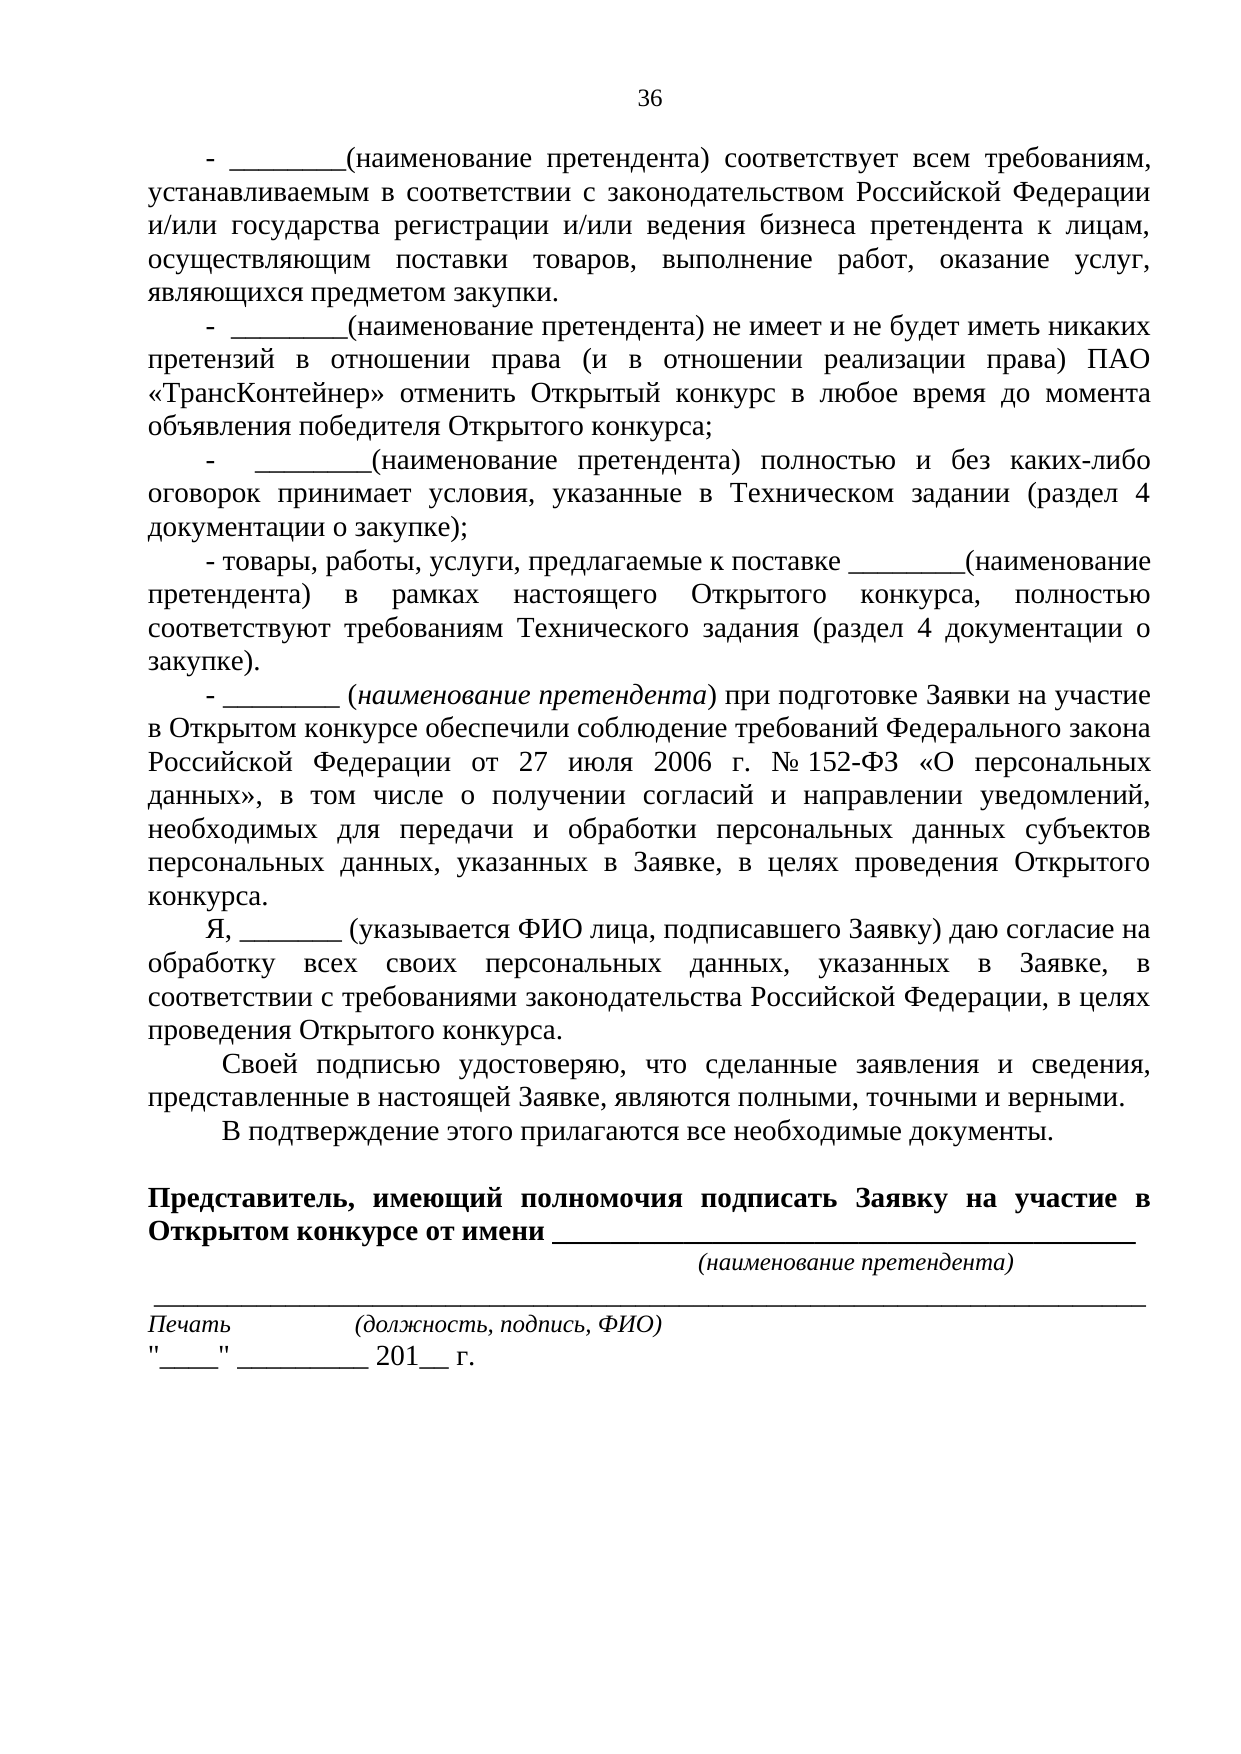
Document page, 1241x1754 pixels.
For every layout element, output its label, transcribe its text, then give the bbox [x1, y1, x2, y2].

text В подтверждение этого прилагаются все необходимые документы. [148, 1113, 1152, 1146]
text - ________(наименование претендента) не имеет и не будет иметь никаких претензий в отношении права (и в отношении реализации права) ПАО «ТрансКонтейнер» отменить Открытый конкурс в любое время до момента объявления победителя Открытого конкурса; [148, 308, 1152, 442]
text - ________(наименование претендента) соответствует всем требованиям, устанавливаемым в соответствии с законодательством Российской Федерации и/или государства регистрации и/или ведения бизнеса претендента к лицам, осуществляющим поставки товаров, выполнение работ, оказание услуг, являющихся предметом закупки. [148, 140, 1152, 308]
text ____________________________________________________________________ [148, 1276, 1152, 1309]
text - ________(наименование претендента) полностью и без каких-либо оговорок принимает условия, указанные в Техническом задании (раздел 4 документации о закупке); [148, 442, 1152, 543]
text - товары, работы, услуги, предлагаемые к поставке ________(наименование претендента) в рамках настоящего Открытого конкурса, полностью соответствуют требованиям Технического задания (раздел 4 документации о закупке). [148, 543, 1152, 677]
text Представитель, имеющий полномочия подписать Заявку на участие в Открытом конкурсе от имени ________________________________________ [148, 1180, 1152, 1247]
text Печать (должность, подпись, ФИО) [148, 1309, 1152, 1338]
text Своей подписью удостоверяю, что сделанные заявления и сведения, представленные в настоящей Заявке, являются полными, точными и верными. [148, 1046, 1152, 1113]
text - ________ (наименование претендента) при подготовке Заявки на участие в Открытом конкурсе обеспечили соблюдение требований Федерального закона Российской Федерации от 27 июля 2006 г. № 152-ФЗ «О персональных данных», в том числе о получении согласий и направлении уведомлений, необходимых для передачи и обработки персональных данных субъектов персональных данных, указанных в Заявке, в целях проведения Открытого конкурса. [148, 677, 1152, 912]
text (наименование претендента) [148, 1247, 1152, 1276]
text Я, _______ (указывается ФИО лица, подписавшего Заявку) даю согласие на обработку всех своих персональных данных, указанных в Заявке, в соответствии с требованиями законодательства Российской Федерации, в целях проведения Открытого конкурса. [148, 912, 1152, 1046]
text "____" _________ 201__ г. [148, 1338, 1152, 1372]
